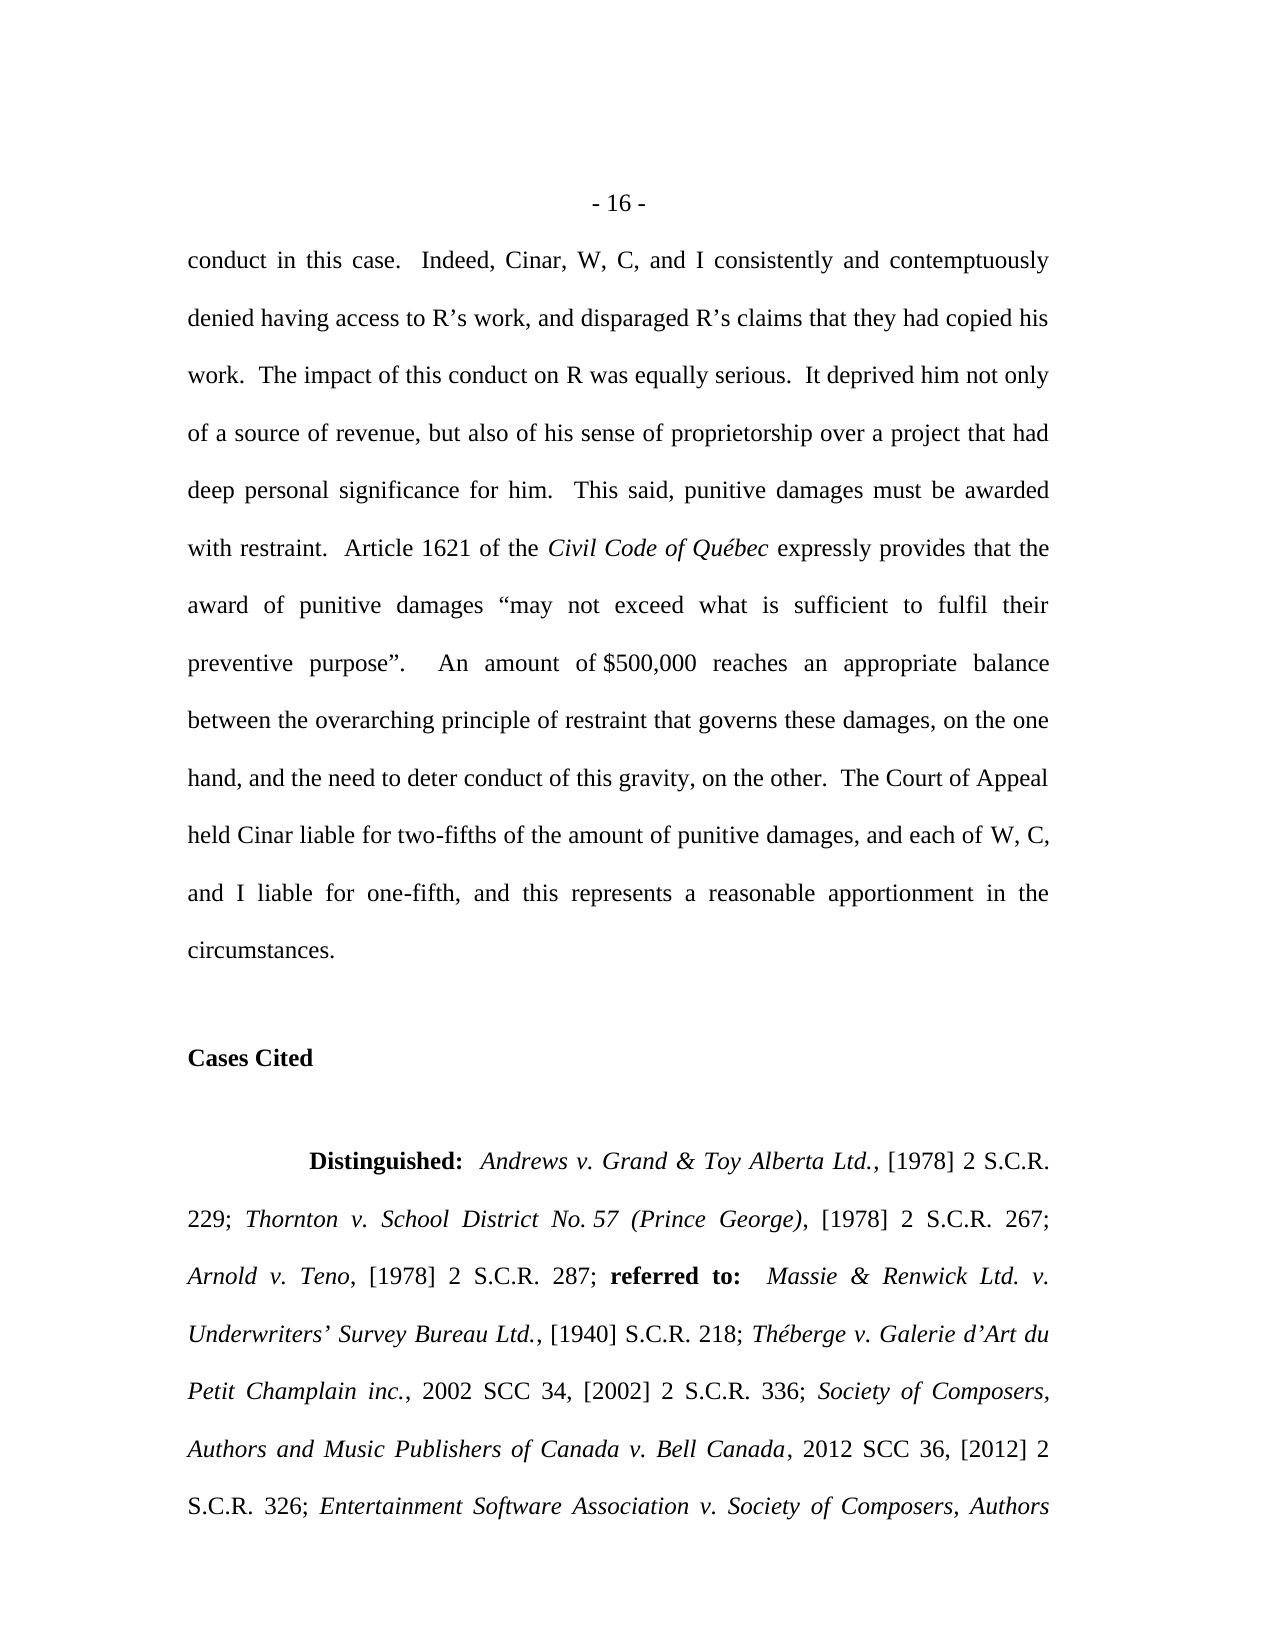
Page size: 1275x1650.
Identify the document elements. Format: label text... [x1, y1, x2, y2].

text Cases Cited [187, 1043, 1050, 1071]
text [187, 1146, 1050, 1520]
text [187, 245, 1050, 964]
